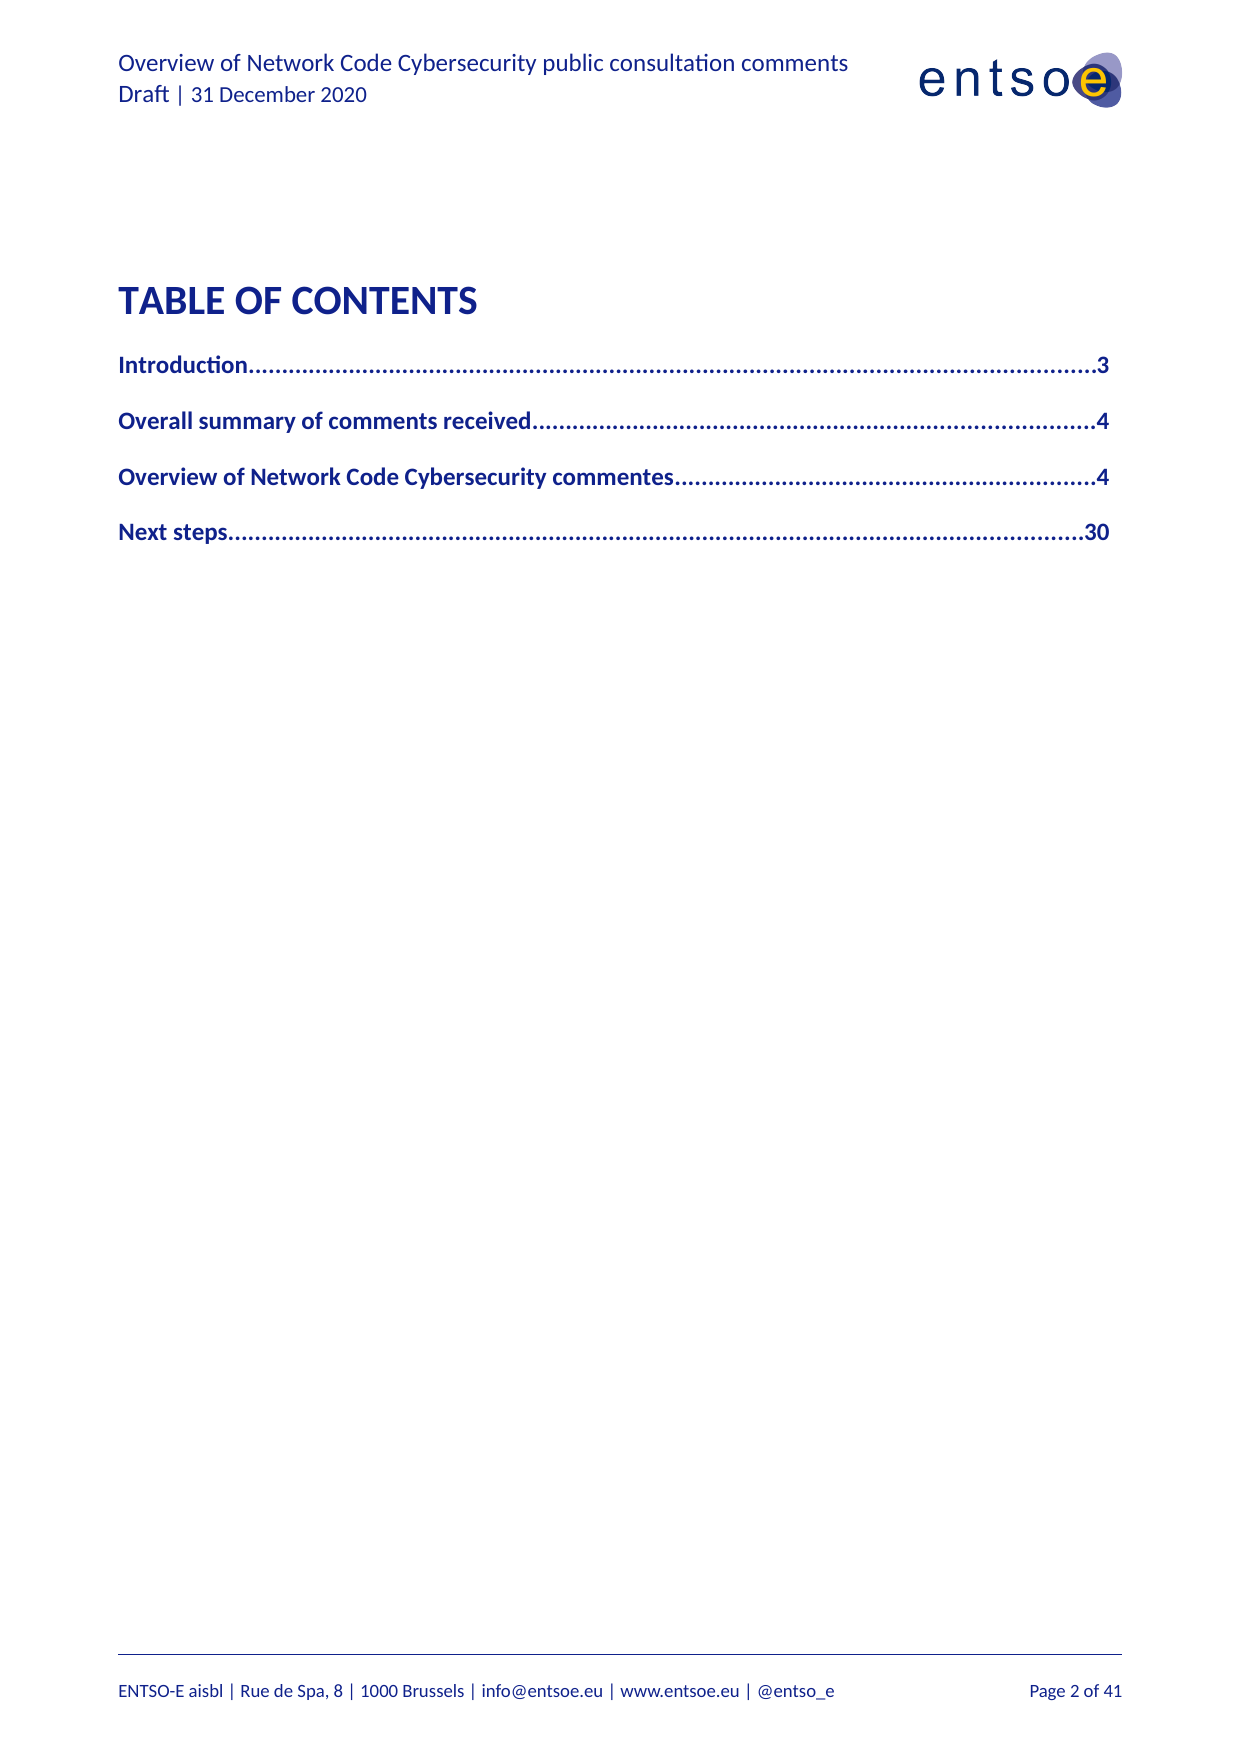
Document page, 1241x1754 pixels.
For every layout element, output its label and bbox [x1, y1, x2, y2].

picture [916, 52, 1127, 110]
